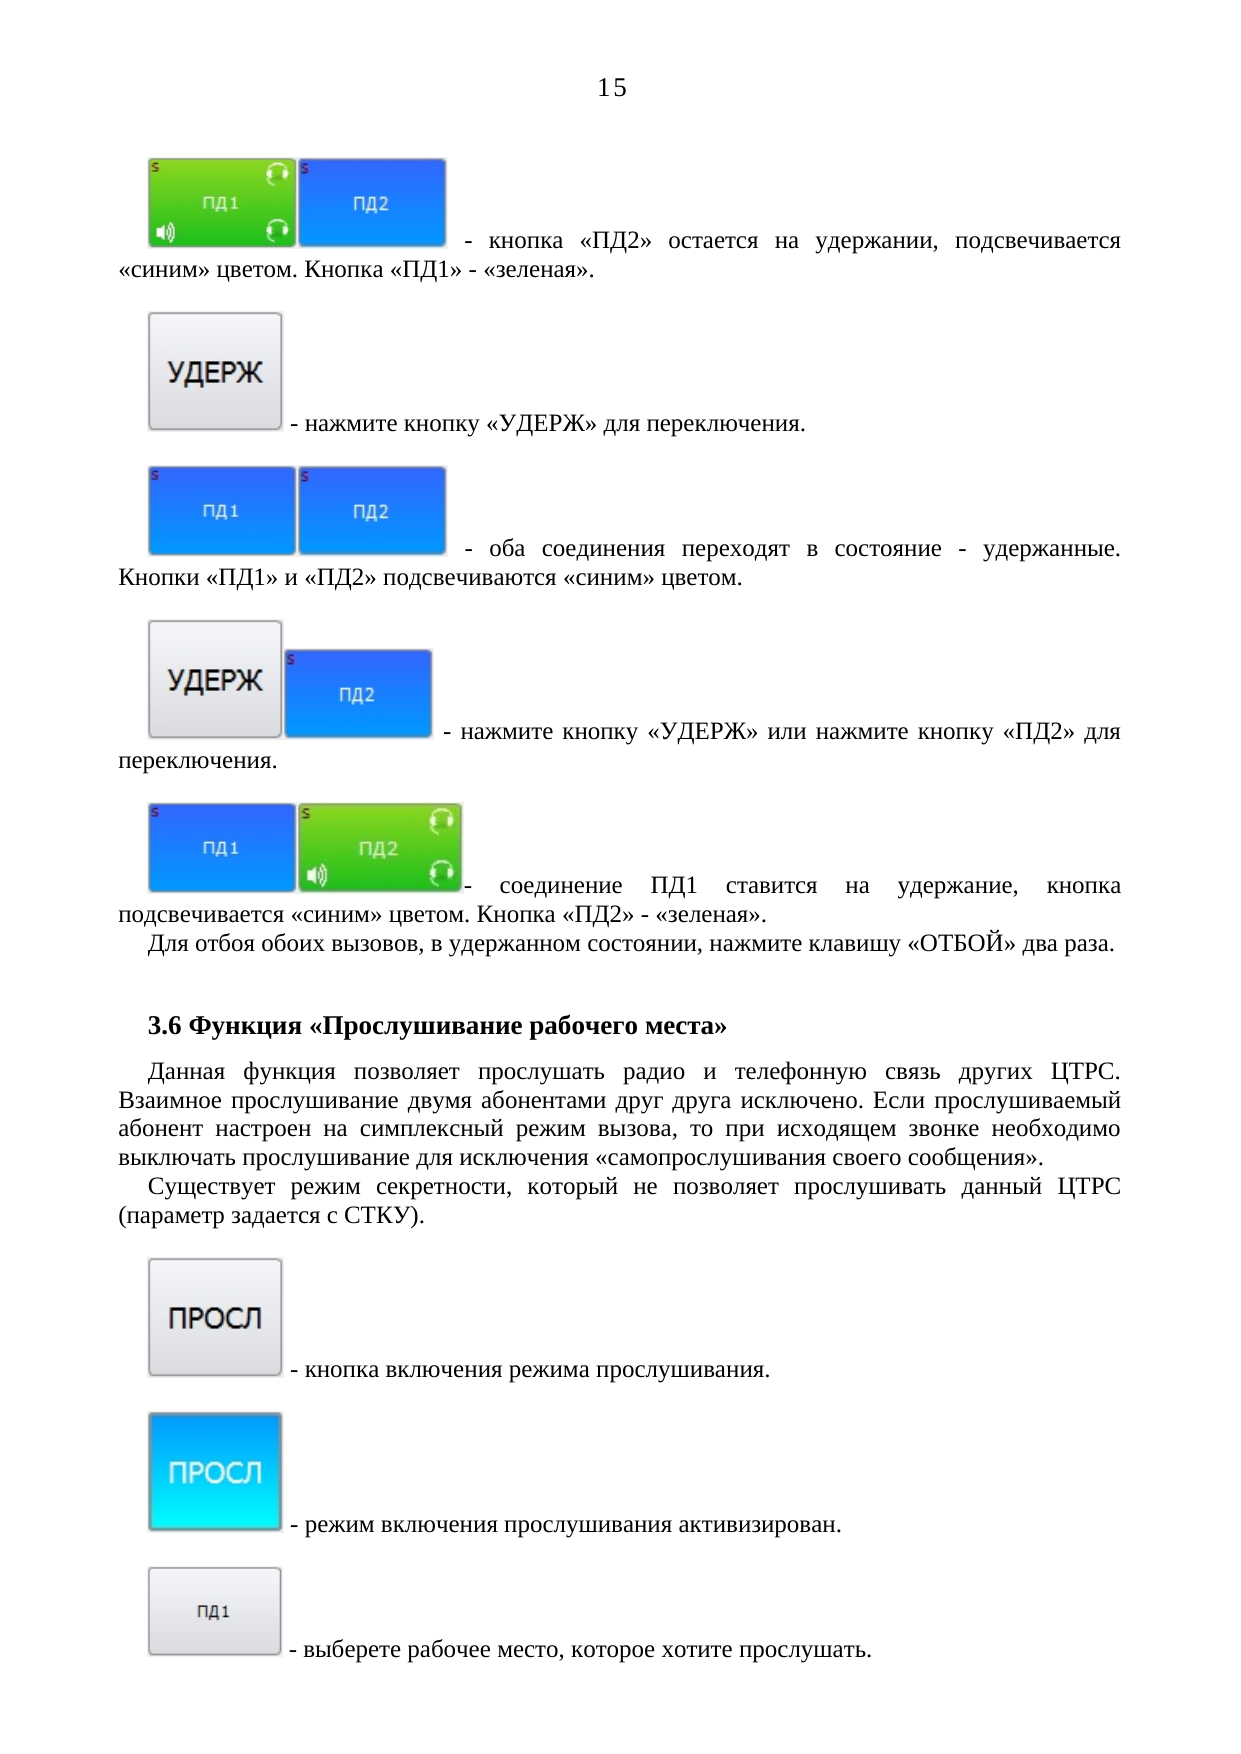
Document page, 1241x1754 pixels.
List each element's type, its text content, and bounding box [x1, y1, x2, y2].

picture [147, 802, 464, 894]
text - выберете рабочее место, которое хотите прослушать. [118, 1566, 1122, 1663]
picture [147, 1411, 284, 1533]
text - нажмите кнопку «УДЕРЖ» для переключения. [118, 311, 1122, 437]
picture [147, 619, 434, 740]
picture [147, 1257, 284, 1378]
text - соединение ПД1 ставится на удержание, кнопка подсвечивается «синим» цветом. Кнопка «ПД2» - «зеленая». [118, 803, 1122, 928]
picture [147, 157, 448, 249]
subtitle 3.6 Функция «Прослушивание рабочего места» [148, 1009, 1122, 1041]
text Данная функция позволяет прослушать радио и телефонную связь других ЦТРС. Взаимное прослушивание двумя абонентами друг друга исключено. Если прослушиваемый абонент настроен на симплексный режим вызова, то при исходящем звонке необходимо выключать прослушивание для исключения «самопрослушивания своего сообщения». [118, 1056, 1122, 1171]
picture [147, 465, 448, 557]
picture [147, 1566, 283, 1657]
text - нажмите кнопку «УДЕРЖ» или нажмите кнопку «ПД2» для переключения. [118, 619, 1122, 774]
text - кнопка включения режима прослушивания. [118, 1257, 1122, 1383]
text - режим включения прослушивания активизирован. [118, 1412, 1122, 1538]
picture [147, 311, 284, 432]
text Для отбоя обоих вызовов, в удержанном состоянии, нажмите клавишу «ОТБОЙ» два раза. [118, 928, 1122, 956]
text - кнопка «ПД2» остается на удержании, подсвечивается «синим» цветом. Кнопка «ПД1» - «зеленая». [118, 157, 1122, 282]
text Существует режим секретности, который не позволяет прослушивать данный ЦТРС (параметр задается с СТКУ). [118, 1171, 1122, 1228]
text - оба соединения переходят в состояние - удержанные. Кнопки «ПД1» и «ПД2» подсвечиваются «синим» цветом. [118, 466, 1122, 591]
